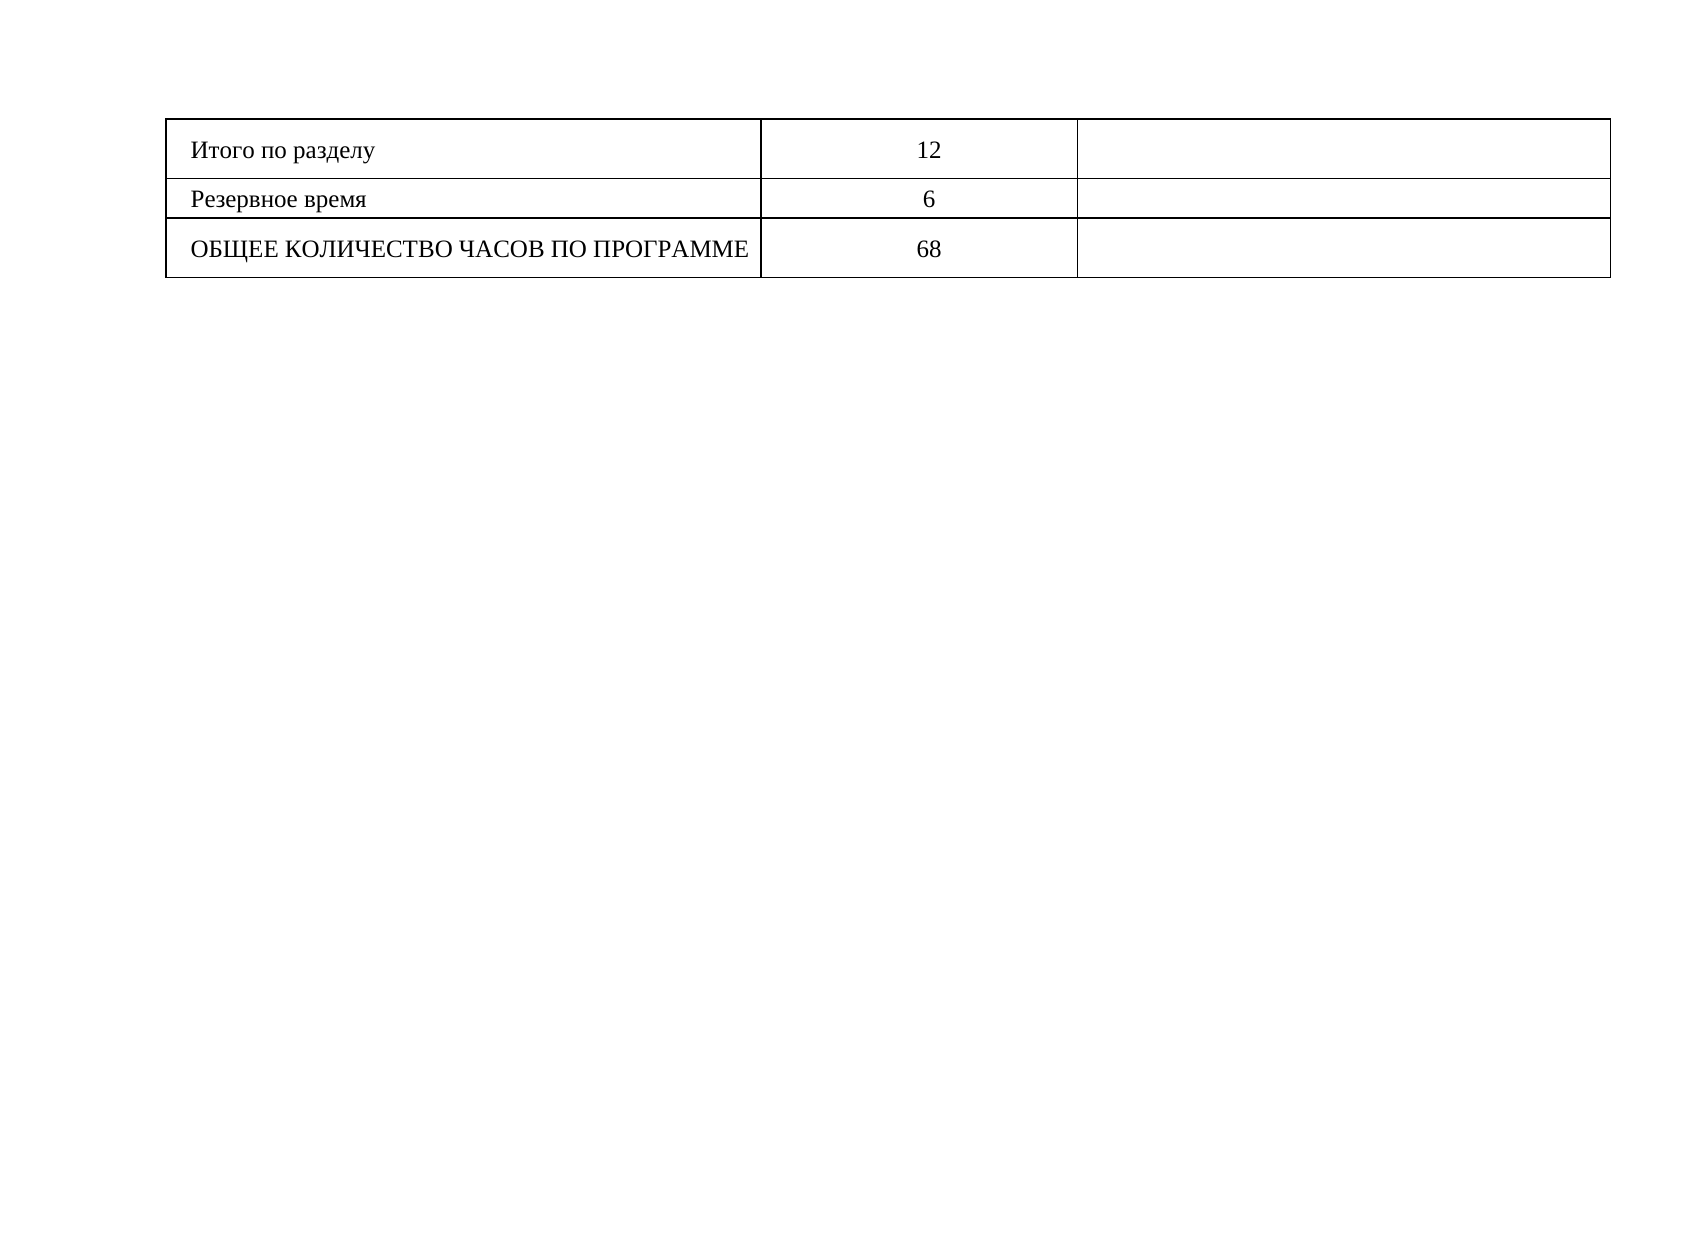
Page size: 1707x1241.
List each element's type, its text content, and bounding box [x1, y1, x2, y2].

table_cell ОБЩЕЕ КОЛИЧЕСТВО ЧАСОВ ПО ПРОГРАММЕ [167, 219, 760, 276]
table_cell 6 [762, 179, 1077, 217]
table_cell 68 [762, 219, 1077, 276]
table_cell [1078, 120, 1610, 178]
table_cell [1078, 179, 1610, 217]
table_cell 12 [762, 120, 1077, 178]
table_cell Резервное время [167, 179, 760, 217]
table_cell [1078, 219, 1610, 276]
table_cell Итого по разделу [167, 120, 760, 178]
